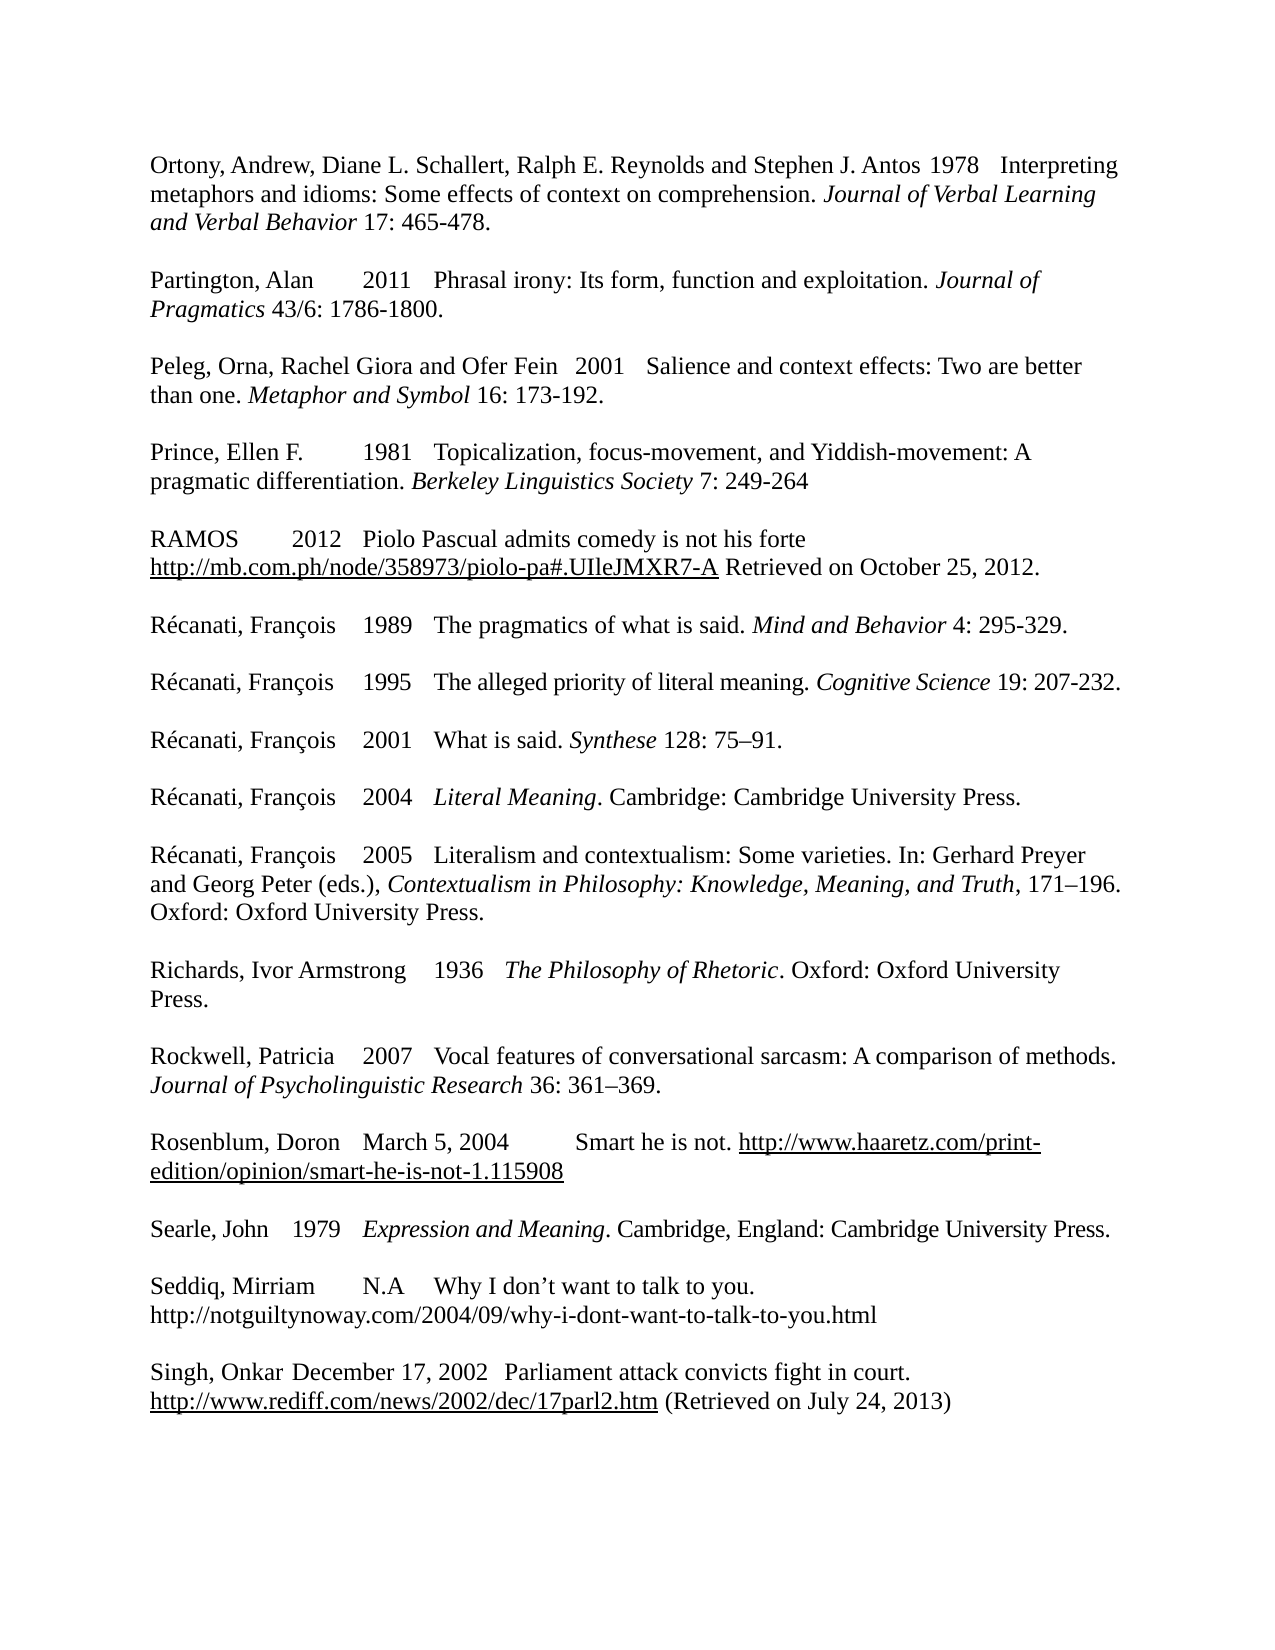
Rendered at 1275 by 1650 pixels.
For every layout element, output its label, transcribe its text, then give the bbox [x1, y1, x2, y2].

text RAMOS 2012 Piolo Pascual admits comedy is not his forte http://mb.com.ph/node/358973/piolo-pa#.UIleJMXR7-A Retrieved on October 25, 2012. [150, 524, 1125, 581]
text Singh, Onkar December 17, 2002 Parliament attack convicts fight in court. http://www.rediff.com/news/2002/dec/17parl2.htm (Retrieved on July 24, 2013) [150, 1357, 1125, 1415]
subtitle Seddiq, Mirriam N.A Why I don’t want to talk to you. http://notguiltynoway.com/2004/09/why-i-dont-want-to-talk-to-you.html [150, 1271, 1125, 1329]
text Récanati, François 1995 The alleged priority of literal meaning. Cognitive Science 19: 207-232. [150, 667, 1125, 696]
text Récanati, François 2004 Literal Meaning. Cambridge: Cambridge University Press. [150, 782, 1125, 811]
text Rockwell, Patricia 2007 Vocal features of conversational sarcasm: A comparison of methods. Journal of Psycholinguistic Research 36: 361–369. [150, 1041, 1125, 1099]
text Ortony, Andrew, Diane L. Schallert, Ralph E. Reynolds and Stephen J. Antos 1978 Interpreting metaphors and idioms: Some effects of context on comprehension. Journal of Verbal Learning and Verbal Behavior 17: 465-478. [150, 150, 1125, 236]
text Rosenblum, Doron March 5, 2004 Smart he is not. http://www.haaretz.com/print-edition/opinion/smart-he-is-not-1.115908 [150, 1127, 1125, 1185]
text Partington, Alan 2011 Phrasal irony: Its form, function and exploitation. Journal of Pragmatics 43/6: 1786-1800. [150, 265, 1125, 322]
text Récanati, François 2005 Literalism and contextualism: Some varieties. In: Gerhard Preyer and Georg Peter (eds.), Contextualism in Philosophy: Knowledge, Meaning, and Truth, 171–196. Oxford: Oxford University Press. [150, 840, 1125, 926]
text Searle, John 1979 Expression and Meaning. Cambridge, England: Cambridge University Press. [150, 1214, 1125, 1242]
text Richards, Ivor Armstrong 1936 The Philosophy of Rhetoric. Oxford: Oxford University Press. [150, 955, 1125, 1012]
text Peleg, Orna, Rachel Giora and Ofer Fein 2001 Salience and context effects: Two are better than one. Metaphor and Symbol 16: 173-192. [150, 351, 1125, 409]
text Récanati, François 1989 The pragmatics of what is said. Mind and Behavior 4: 295-329. [150, 610, 1125, 639]
text Prince, Ellen F. 1981 Topicalization, focus-movement, and Yiddish-movement: A pragmatic differentiation. Berkeley Linguistics Society 7: 249-264 [150, 437, 1125, 495]
text Récanati, François 2001 What is said. Synthese 128: 75–91. [150, 725, 1125, 754]
